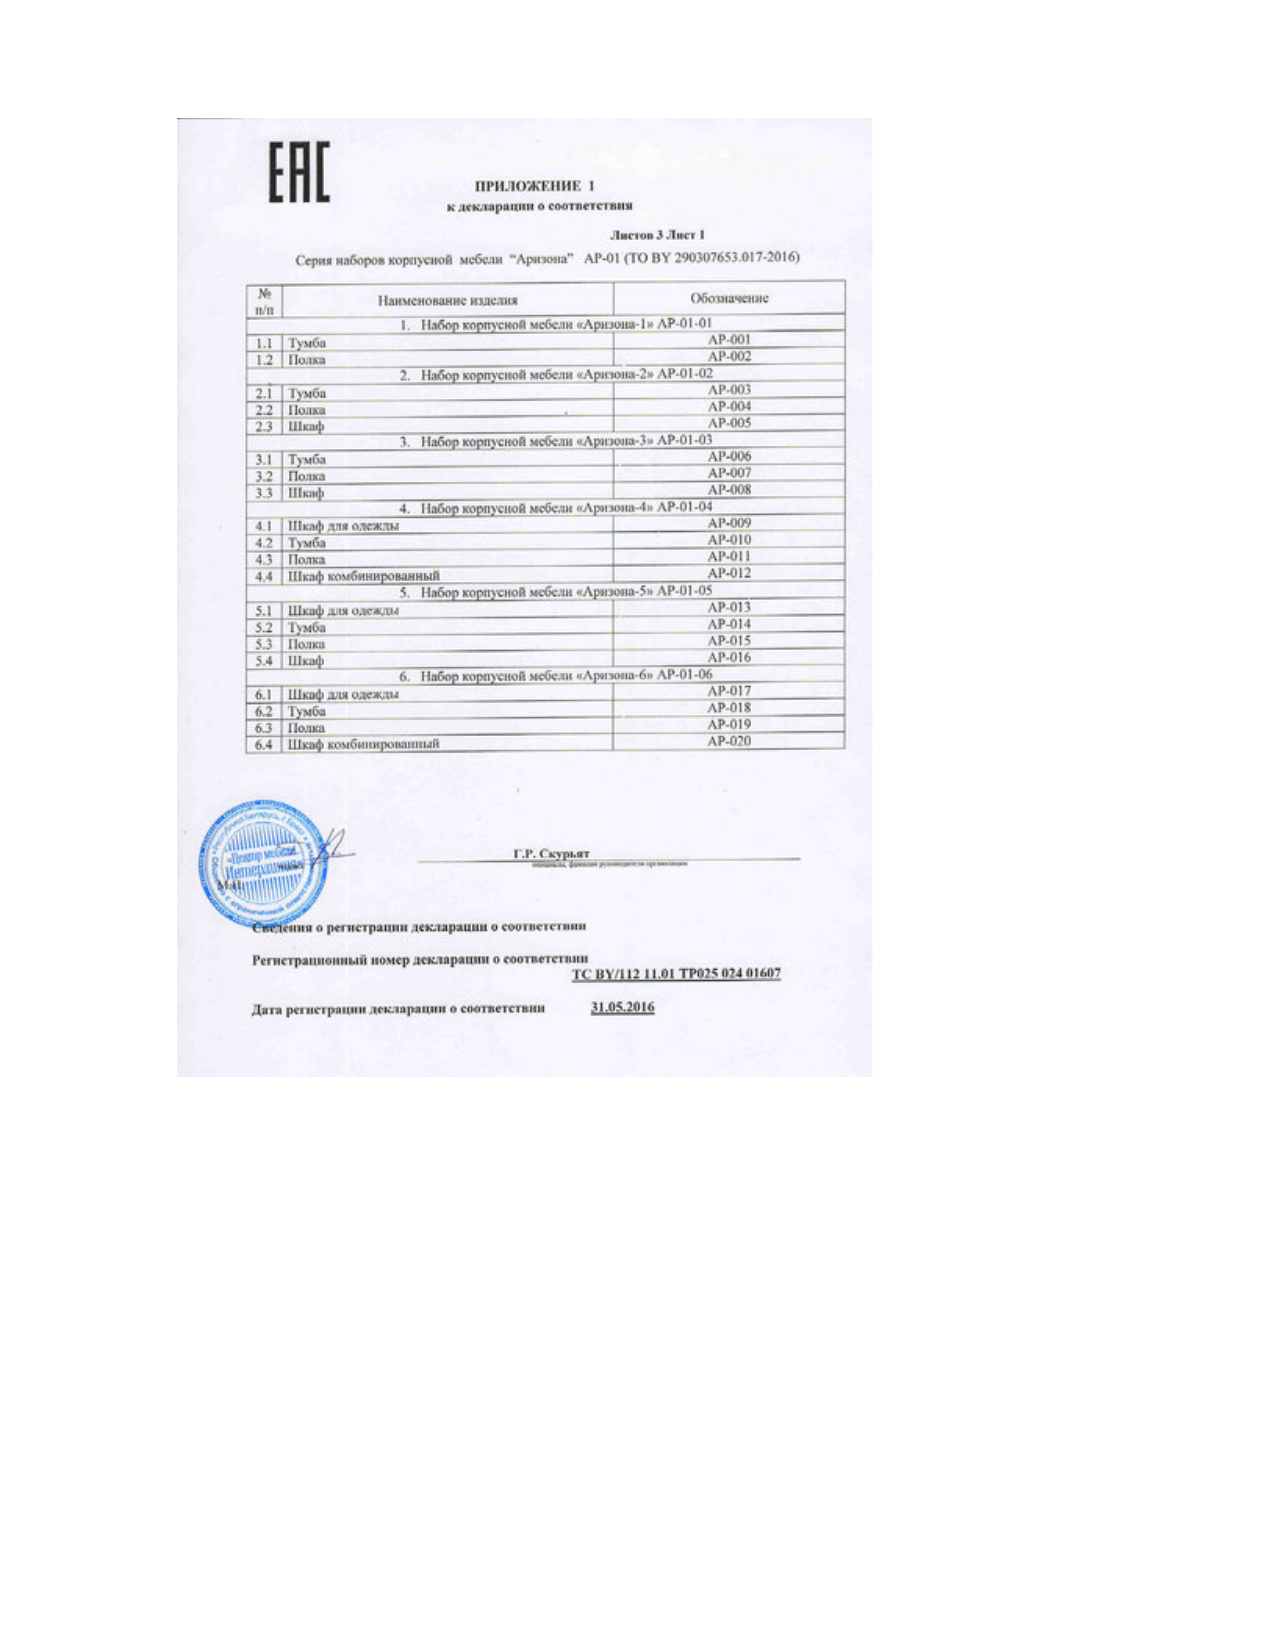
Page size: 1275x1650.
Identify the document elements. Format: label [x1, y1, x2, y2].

picture [177, 118, 873, 1077]
